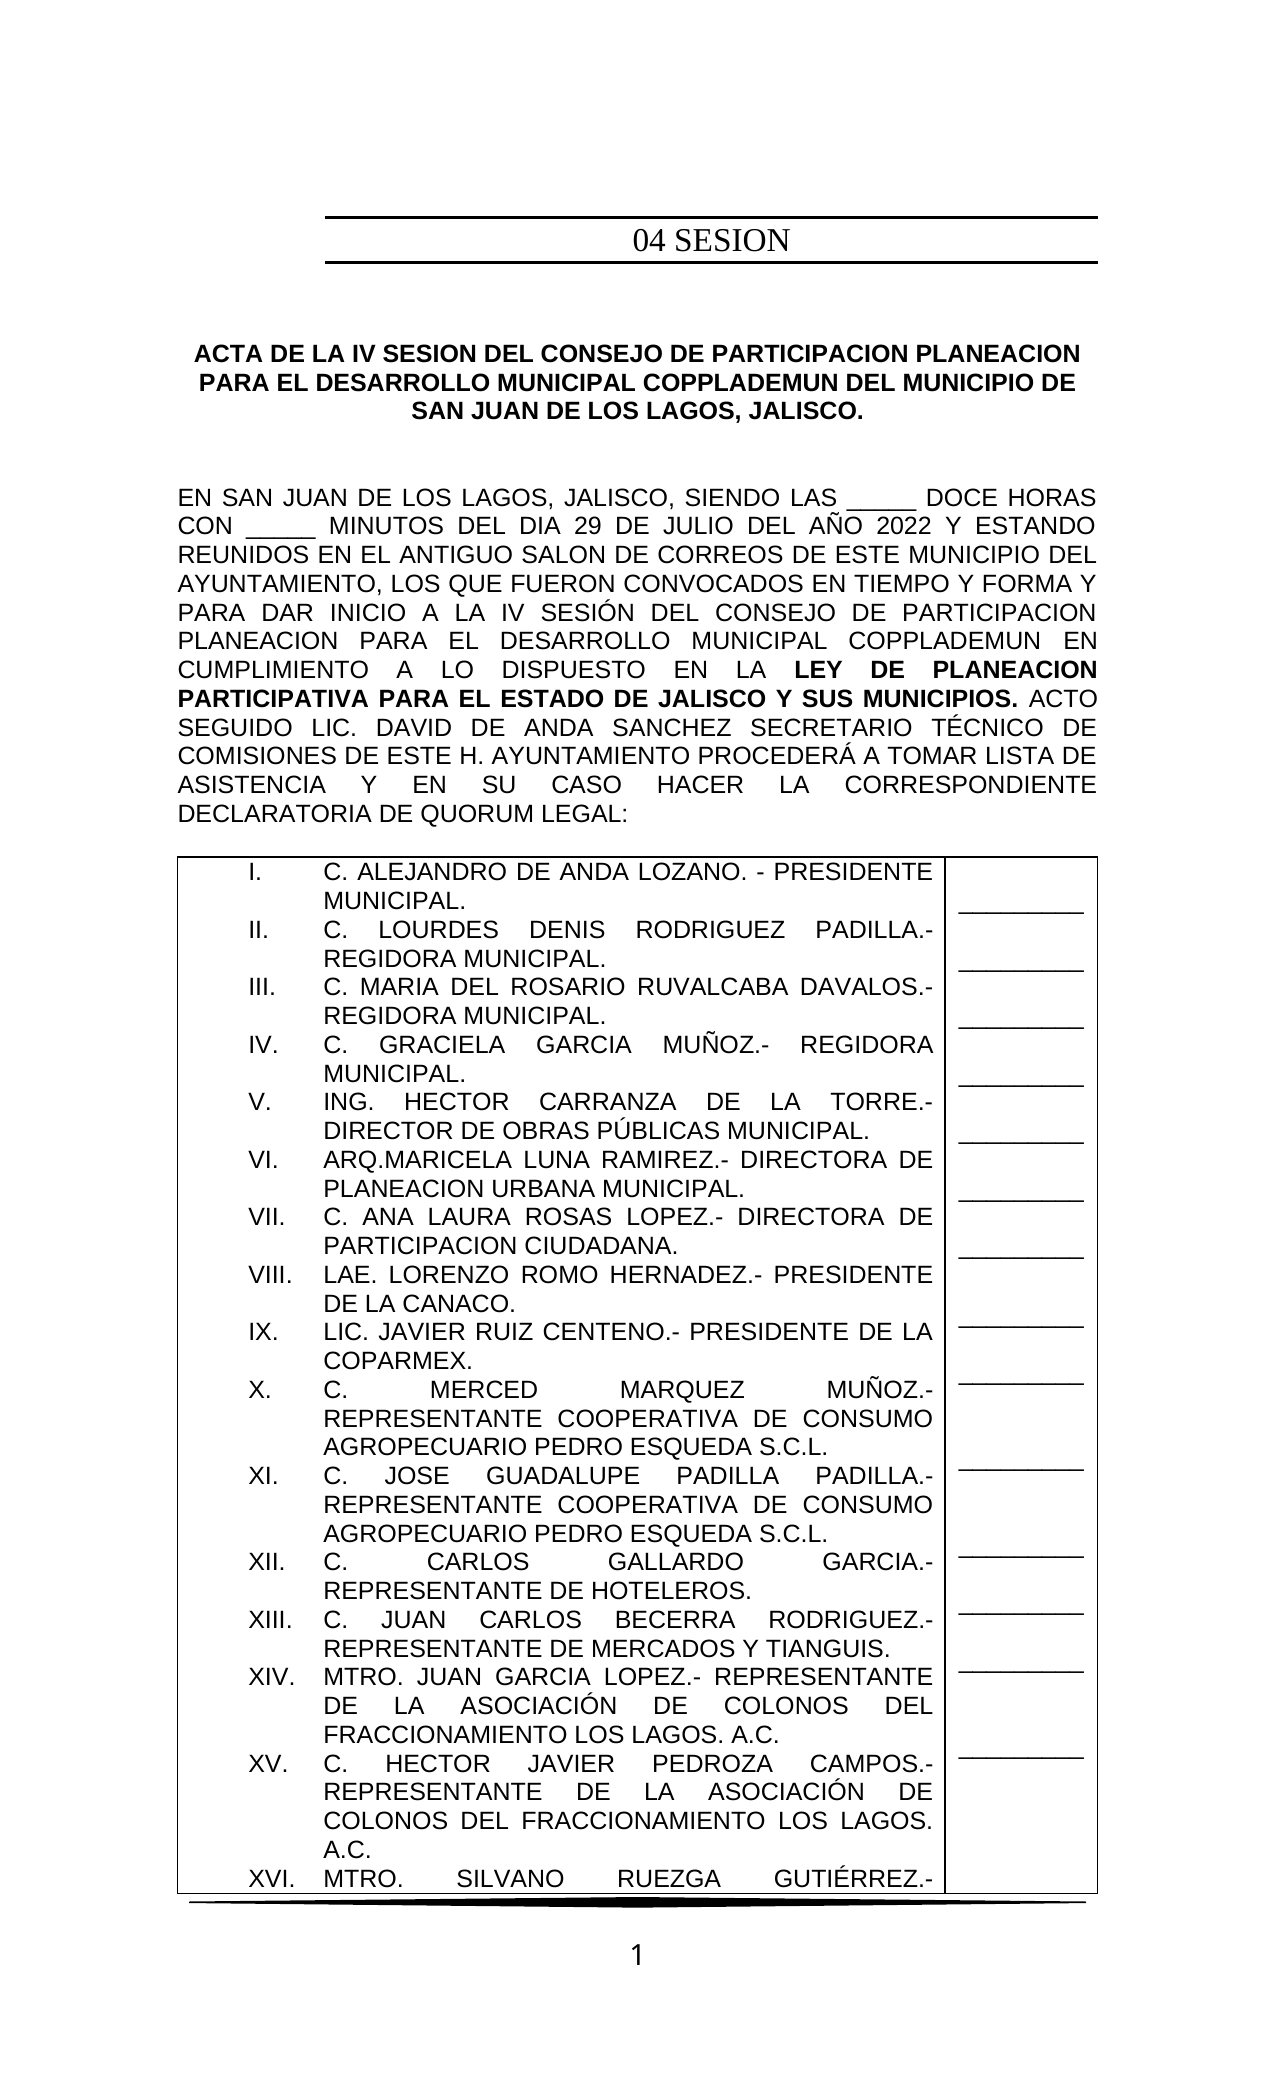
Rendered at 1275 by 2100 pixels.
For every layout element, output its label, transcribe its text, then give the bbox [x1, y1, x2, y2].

text EN SAN JUAN DE LOS LAGOS, JALISCO, SIENDO LAS _____ DOCE HORAS CON _____ MINUTOS DEL DIA 29 DE JULIO DEL AÑO 2022 Y ESTANDO REUNIDOS EN EL ANTIGUO SALON DE CORREOS DE ESTE MUNICIPIO DEL AYUNTAMIENTO, LOS QUE FUERON CONVOCADOS EN TIEMPO Y FORMA Y PARA DAR INICIO A LA IV SESIÓN DEL CONSEJO DE PARTICIPACION PLANEACION PARA EL DESARROLLO MUNICIPAL COPPLADEMUN EN CUMPLIMIENTO A LO DISPUESTO EN LA LEY DE PLANEACION PARTICIPATIVA PARA EL ESTADO DE JALISCO Y SUS MUNICIPIOS. ACTO SEGUIDO LIC. DAVID DE ANDA SANCHEZ SECRETARIO TÉCNICO DE COMISIONES DE ESTE H. AYUNTAMIENTO PROCEDERÁ A TOMAR LISTA DE ASISTENCIA Y EN SU CASO HACER LA CORRESPONDIENTE DECLARATORIA DE QUORUM LEGAL: [177, 483, 1098, 828]
text ACTA DE LA IV SESION DEL CONSEJO DE PARTICIPACION PLANEACION PARA EL DESARROLLO MUNICIPAL COPPLADEMUN DEL MUNICIPIO DE SAN JUAN DE LOS LAGOS, JALISCO. [177, 339, 1098, 425]
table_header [946, 858, 1097, 1892]
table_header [178, 858, 944, 1892]
